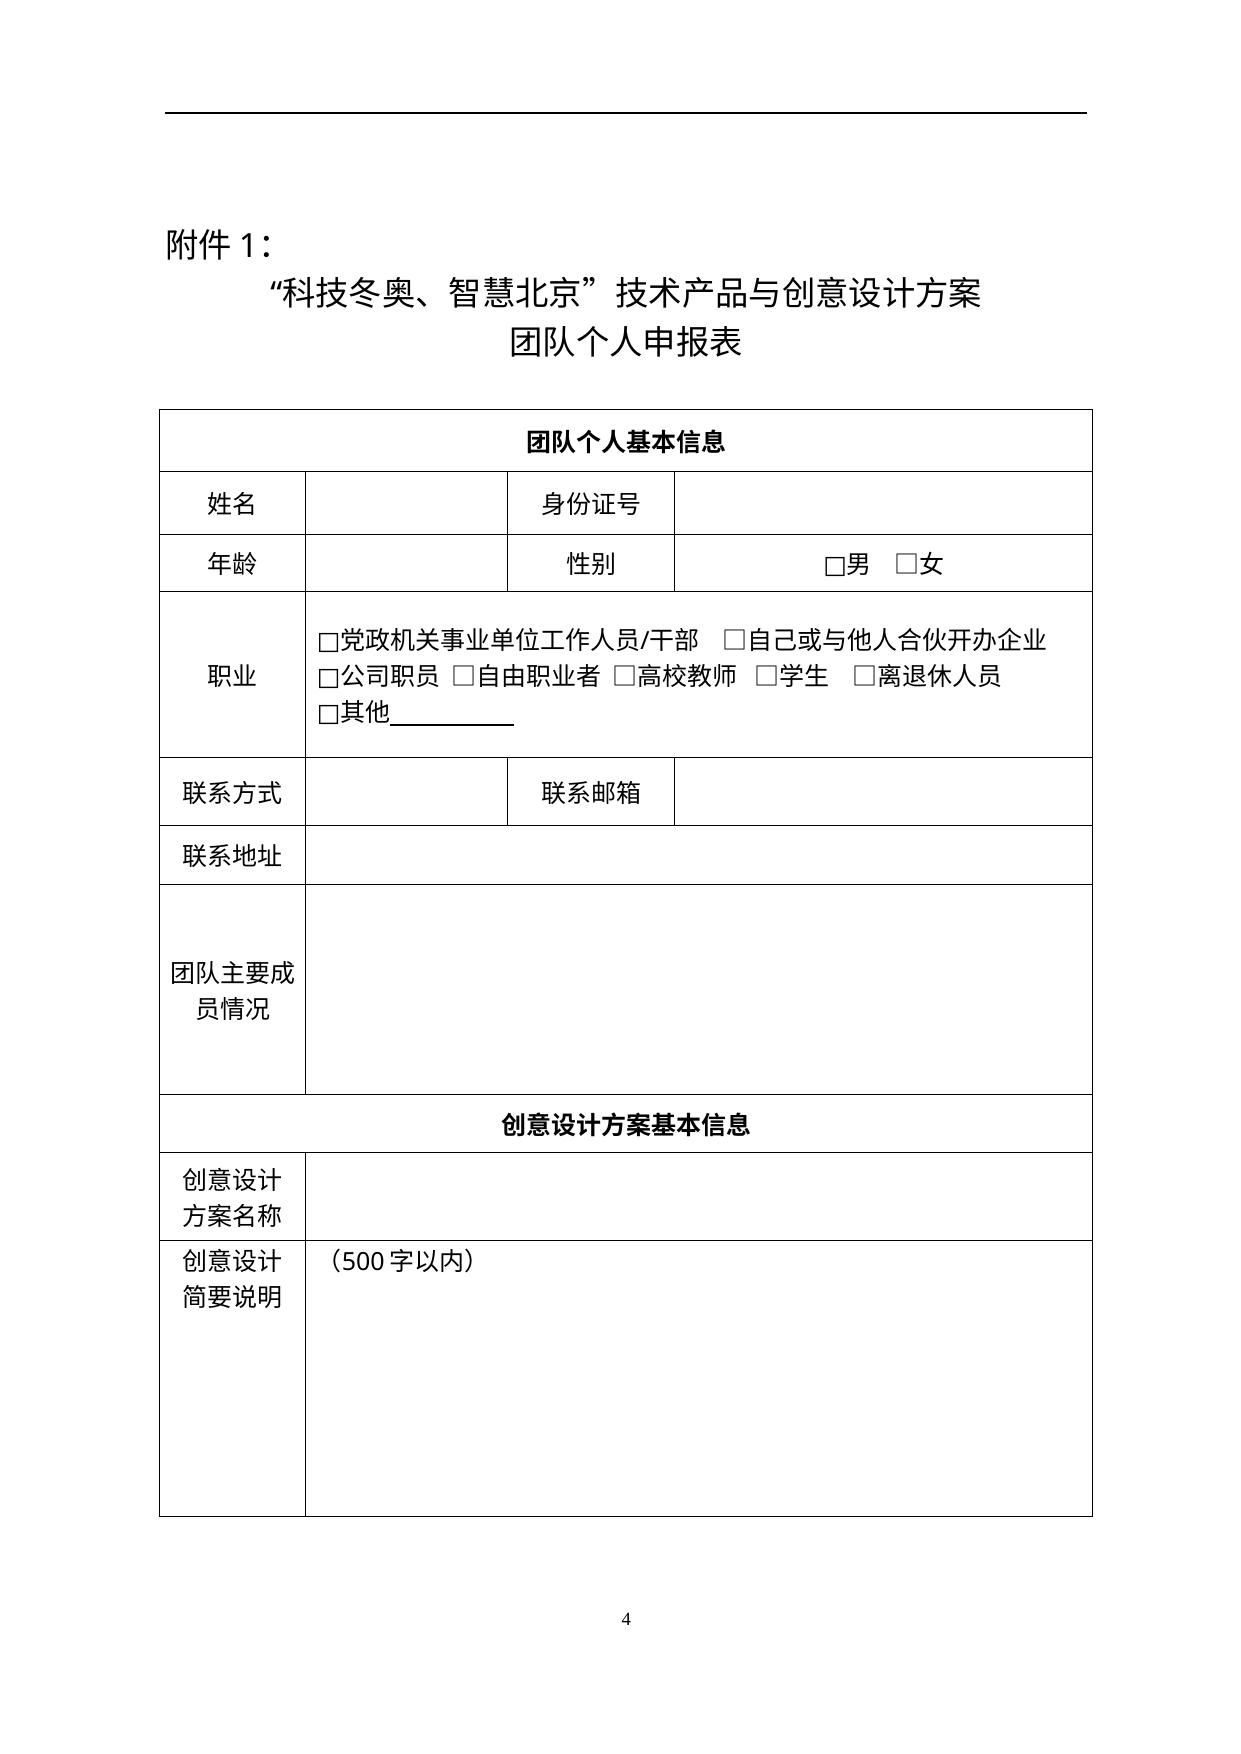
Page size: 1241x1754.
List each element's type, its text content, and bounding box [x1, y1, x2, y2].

table_cell 创意设计 方案名称 [160, 1153, 305, 1240]
table_cell 联系地址 [160, 826, 305, 884]
table_cell 创意设计 简要说明 [160, 1241, 305, 1516]
text 团队个人申报表 [165, 315, 1087, 364]
table_cell [675, 758, 1092, 825]
table_header 团队个人基本信息 [160, 410, 1092, 471]
table_cell 年龄 [160, 535, 305, 591]
text “科技冬奥、智慧北京”技术产品与创意设计方案 [165, 267, 1087, 315]
table_cell 联系方式 [160, 758, 305, 825]
table_cell [306, 826, 1092, 884]
table_cell 职业 [160, 592, 305, 757]
text 附件1： [165, 218, 1087, 267]
table_cell 性别 [508, 535, 674, 591]
table_cell [306, 472, 507, 534]
table_cell [306, 885, 1092, 1094]
table_cell [306, 758, 507, 825]
table_cell 身份证号 [508, 472, 674, 534]
table_cell □男 □女 [675, 535, 1092, 591]
table_cell [675, 472, 1092, 534]
table_cell □党政机关事业单位工作人员/干部 □自己或与他人合伙开办企业 □公司职员 □自由职业者 □高校教师 □学生 □离退休人员 □其他 [306, 592, 1092, 757]
table_cell [306, 535, 507, 591]
table_cell 联系邮箱 [508, 758, 674, 825]
table_cell 创意设计方案基本信息 [160, 1095, 1092, 1152]
table_cell （500字以内） [306, 1241, 1092, 1516]
table_cell 团队主要成员情况 [160, 885, 305, 1094]
table_cell [306, 1153, 1092, 1240]
table_cell 姓名 [160, 472, 305, 534]
